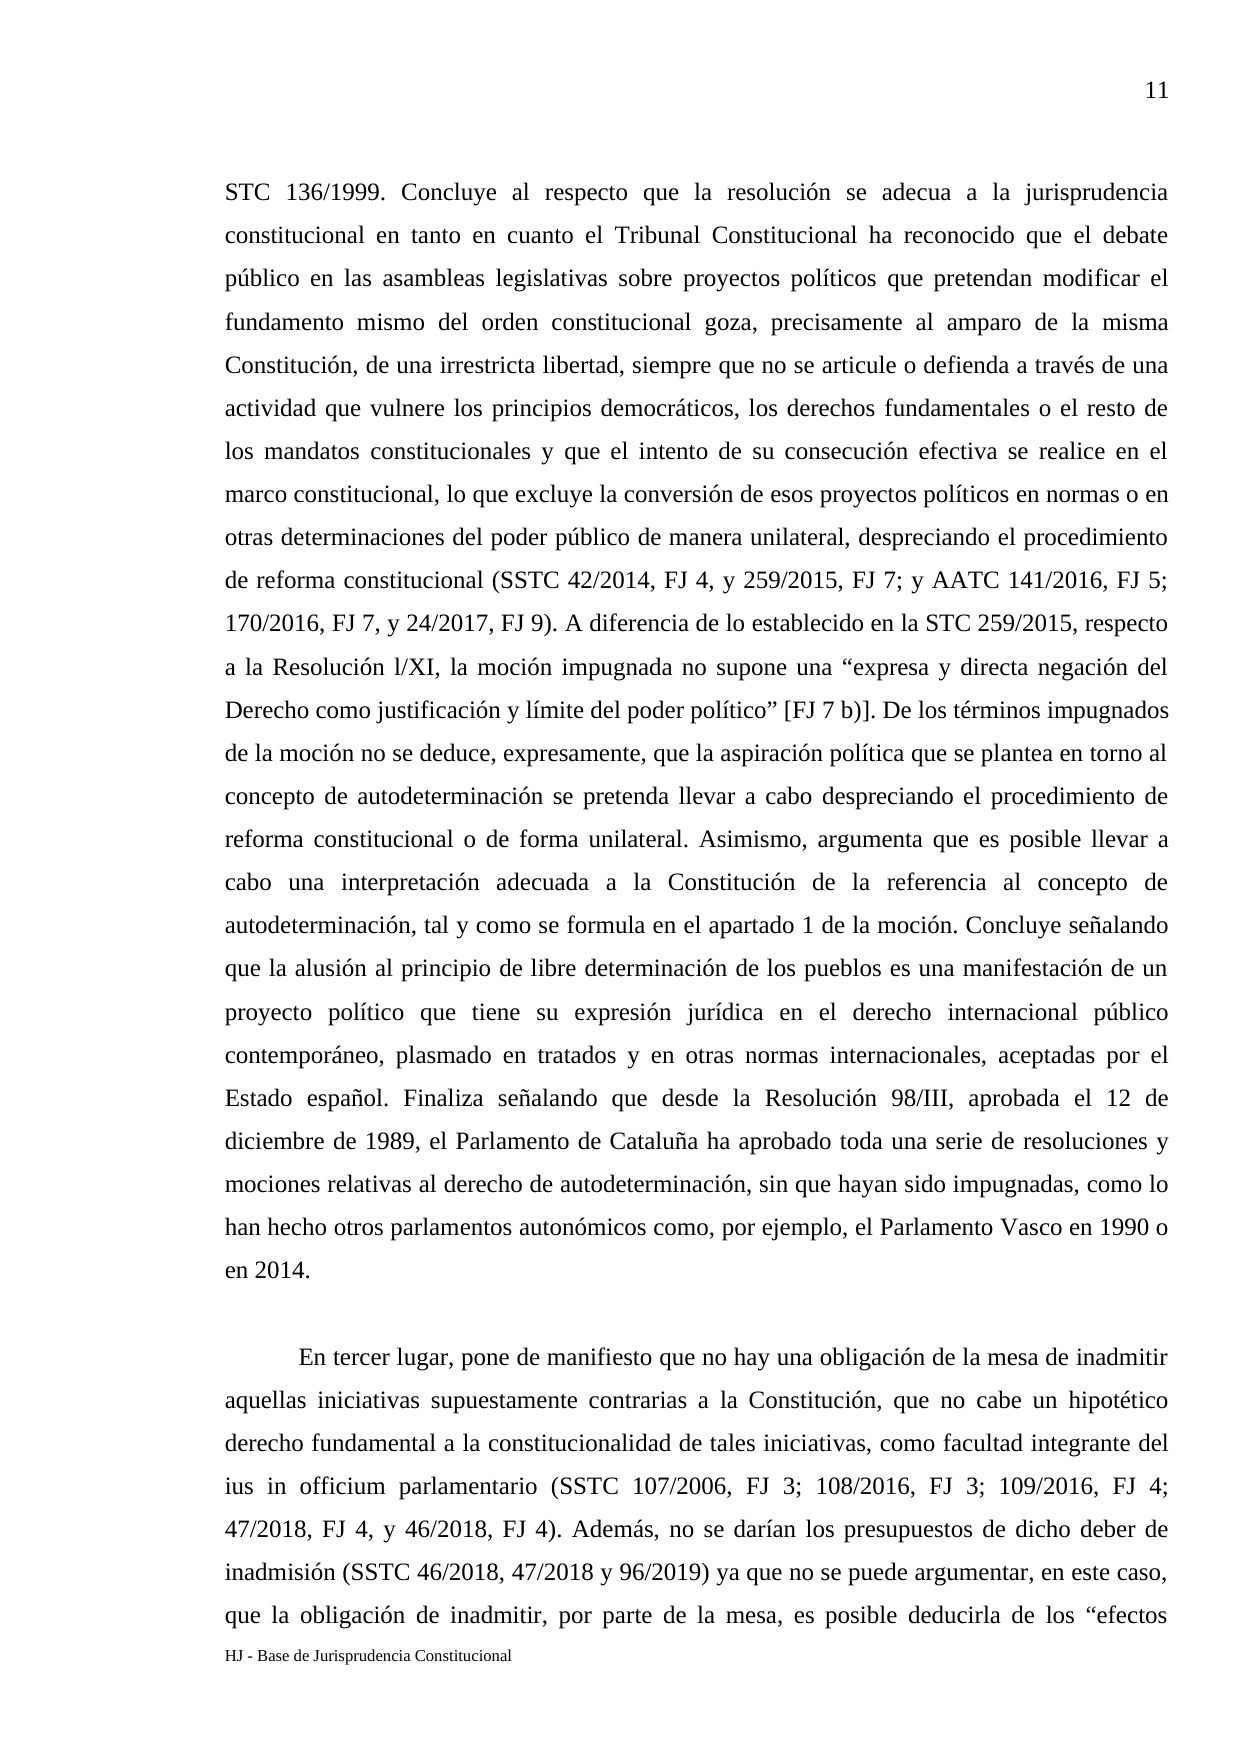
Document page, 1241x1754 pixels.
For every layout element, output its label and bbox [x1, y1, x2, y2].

text [224, 1342, 1169, 1629]
text [224, 177, 1169, 1284]
